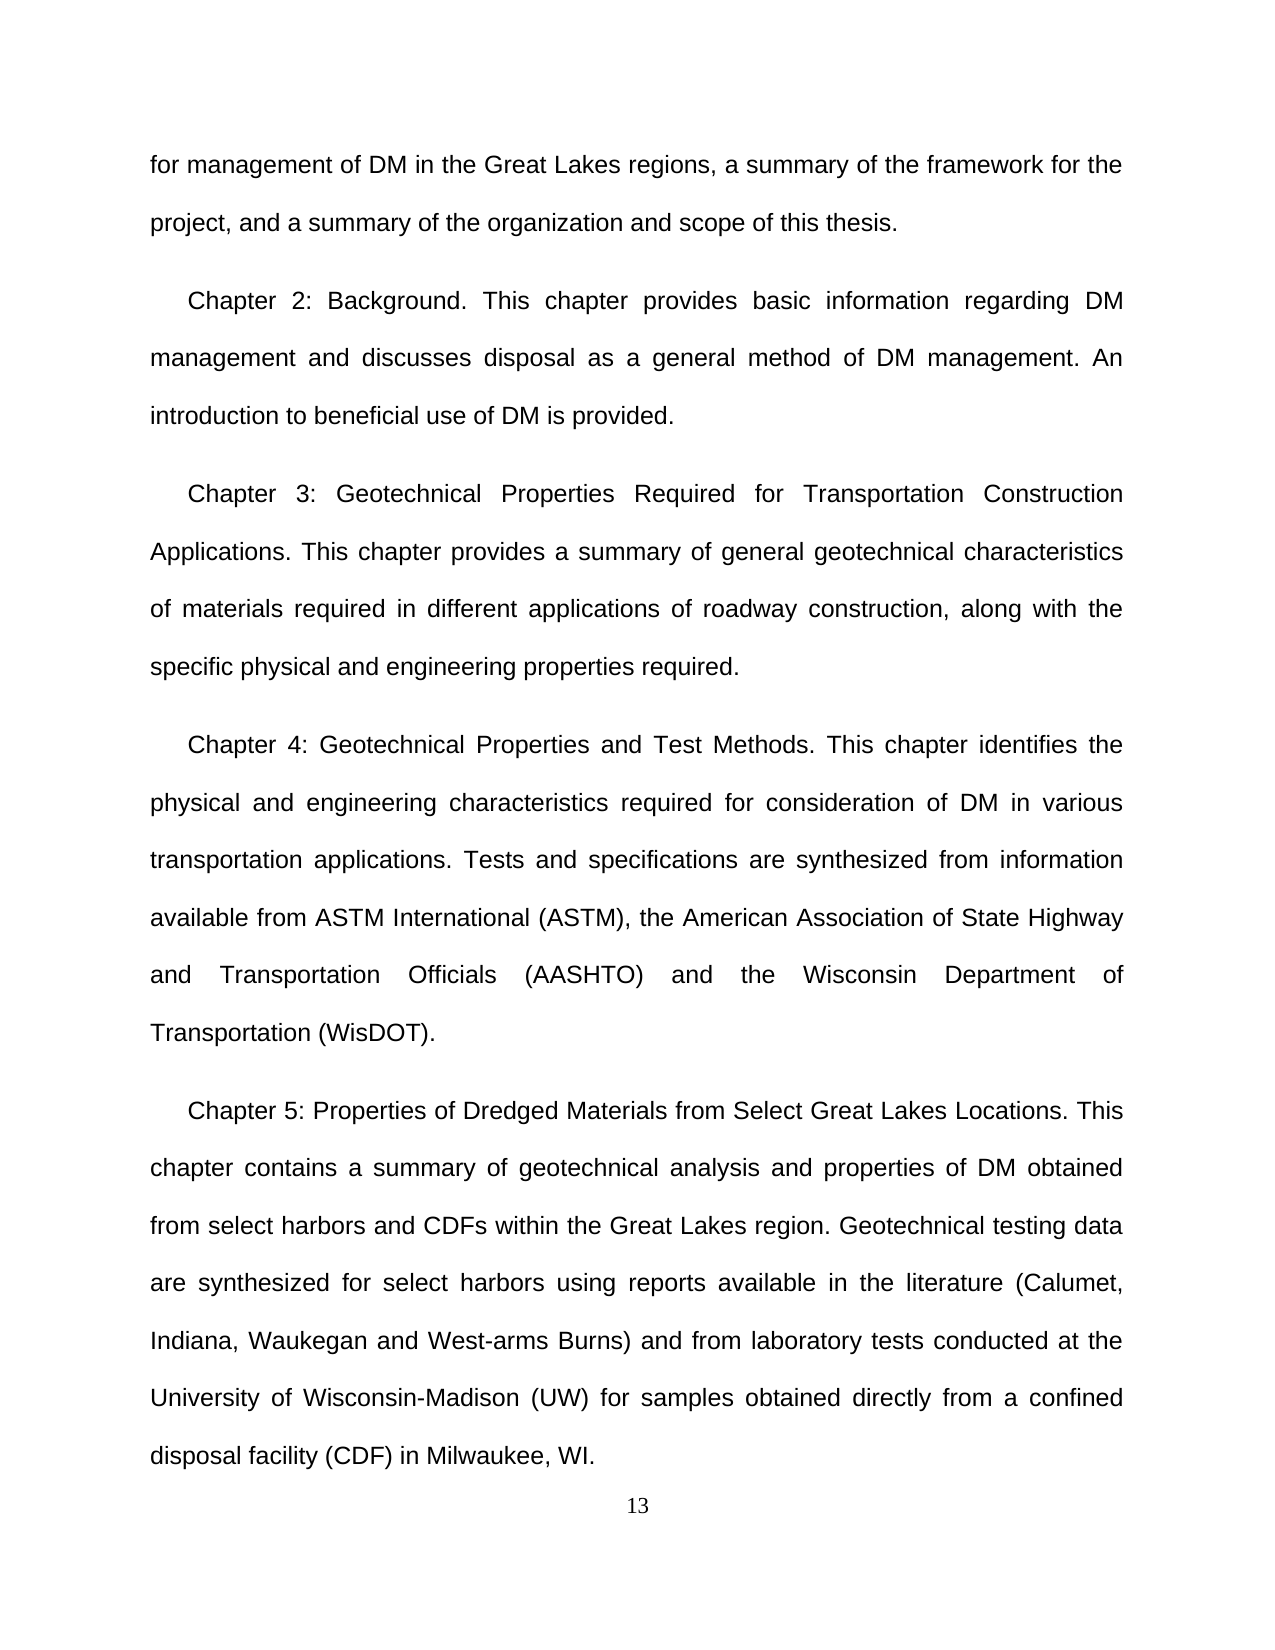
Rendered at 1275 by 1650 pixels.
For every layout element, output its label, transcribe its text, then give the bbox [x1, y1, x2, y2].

text Chapter 2: Background. This chapter provides basic information regarding DM management and discusses disposal as a general method of DM management. An introduction to beneficial use of DM is provided. [150, 286, 1125, 429]
text Chapter 4: Geotechnical Properties and Test Methods. This chapter identifies the physical and engineering characteristics required for consideration of DM in various transportation applications. Tests and specifications are synthesized from information available from ASTM International (ASTM), the American Association of State Highway and Transportation Officials (AASHTO) and the Wisconsin Department of Transportation (WisDOT). [150, 730, 1125, 1046]
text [150, 150, 1125, 236]
text Chapter 5: Properties of Dredged Materials from Select Great Lakes Locations. This chapter contains a summary of geotechnical analysis and properties of DM obtained from select harbors and CDFs within the Great Lakes region. Geotechnical testing data are synthesized for select harbors using reports available in the literature (Calumet, Indiana, Waukegan and West-arms Burns) and from laboratory tests conducted at the University of Wisconsin-Madison (UW) for samples obtained directly from a confined disposal facility (CDF) in Milwaukee, WI. [150, 1096, 1125, 1469]
text Chapter 3: Geotechnical Properties Required for Transportation Construction Applications. This chapter provides a summary of general geotechnical characteristics of materials required in different applications of roadway construction, along with the specific physical and engineering properties required. [150, 479, 1125, 680]
